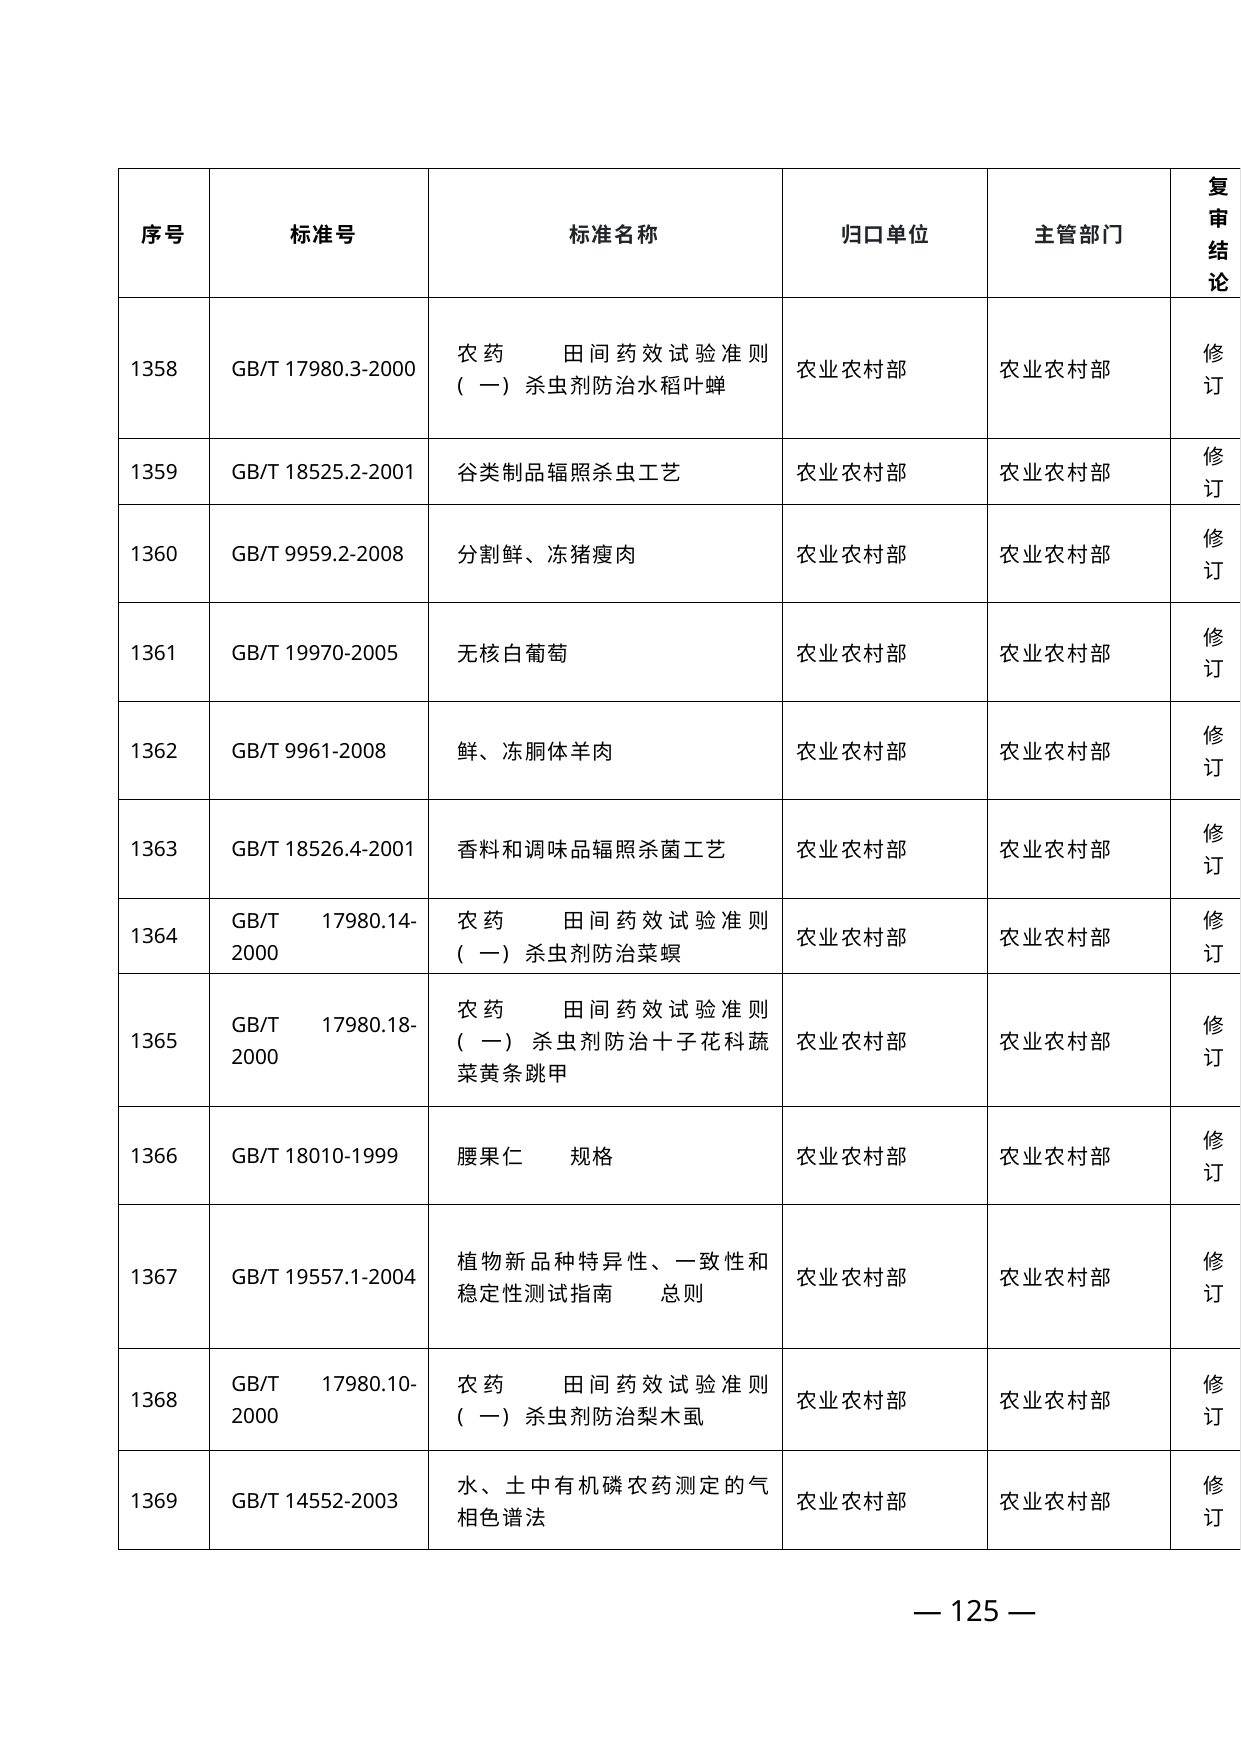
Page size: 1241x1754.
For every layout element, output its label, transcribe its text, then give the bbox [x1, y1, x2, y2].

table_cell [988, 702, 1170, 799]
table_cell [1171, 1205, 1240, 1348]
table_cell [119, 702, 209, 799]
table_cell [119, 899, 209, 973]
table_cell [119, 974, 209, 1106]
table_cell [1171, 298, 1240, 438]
table_header 序号 [119, 169, 209, 297]
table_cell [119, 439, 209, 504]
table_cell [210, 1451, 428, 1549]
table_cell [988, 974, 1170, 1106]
table_header 归口单位 [783, 169, 987, 297]
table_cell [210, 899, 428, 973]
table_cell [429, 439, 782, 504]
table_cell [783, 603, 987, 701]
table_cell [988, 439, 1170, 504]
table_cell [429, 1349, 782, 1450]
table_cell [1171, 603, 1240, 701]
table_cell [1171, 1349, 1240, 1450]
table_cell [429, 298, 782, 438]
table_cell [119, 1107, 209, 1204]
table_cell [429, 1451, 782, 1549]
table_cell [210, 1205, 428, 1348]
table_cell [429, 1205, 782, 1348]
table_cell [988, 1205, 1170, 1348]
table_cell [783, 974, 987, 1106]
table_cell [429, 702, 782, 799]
table_header 主管部门 [988, 169, 1170, 297]
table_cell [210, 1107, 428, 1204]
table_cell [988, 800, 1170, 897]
table_header 复审结论 [1171, 169, 1240, 297]
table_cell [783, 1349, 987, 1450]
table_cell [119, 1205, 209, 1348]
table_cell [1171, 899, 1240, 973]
table_header 标准名称 [429, 169, 782, 297]
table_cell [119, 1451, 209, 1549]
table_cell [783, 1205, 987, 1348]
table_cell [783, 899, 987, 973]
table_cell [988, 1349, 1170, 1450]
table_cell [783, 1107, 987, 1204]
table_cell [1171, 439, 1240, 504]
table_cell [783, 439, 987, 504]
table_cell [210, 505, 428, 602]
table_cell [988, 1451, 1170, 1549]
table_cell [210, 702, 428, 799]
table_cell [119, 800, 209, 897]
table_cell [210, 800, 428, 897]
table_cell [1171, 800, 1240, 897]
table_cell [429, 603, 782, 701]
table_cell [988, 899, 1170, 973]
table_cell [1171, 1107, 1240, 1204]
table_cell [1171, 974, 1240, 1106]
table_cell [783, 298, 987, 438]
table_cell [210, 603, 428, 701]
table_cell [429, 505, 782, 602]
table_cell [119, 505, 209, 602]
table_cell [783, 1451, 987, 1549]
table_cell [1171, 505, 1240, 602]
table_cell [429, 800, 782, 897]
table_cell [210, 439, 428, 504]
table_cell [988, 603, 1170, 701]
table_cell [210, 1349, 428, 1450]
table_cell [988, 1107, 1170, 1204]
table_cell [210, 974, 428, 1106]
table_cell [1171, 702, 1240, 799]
table_header 标准号 [210, 169, 428, 297]
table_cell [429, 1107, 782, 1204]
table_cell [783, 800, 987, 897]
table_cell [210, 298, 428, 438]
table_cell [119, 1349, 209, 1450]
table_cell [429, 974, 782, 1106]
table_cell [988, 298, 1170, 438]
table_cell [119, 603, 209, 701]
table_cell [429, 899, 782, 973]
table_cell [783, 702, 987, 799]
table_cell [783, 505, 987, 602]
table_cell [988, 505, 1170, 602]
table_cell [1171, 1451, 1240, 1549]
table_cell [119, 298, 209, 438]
